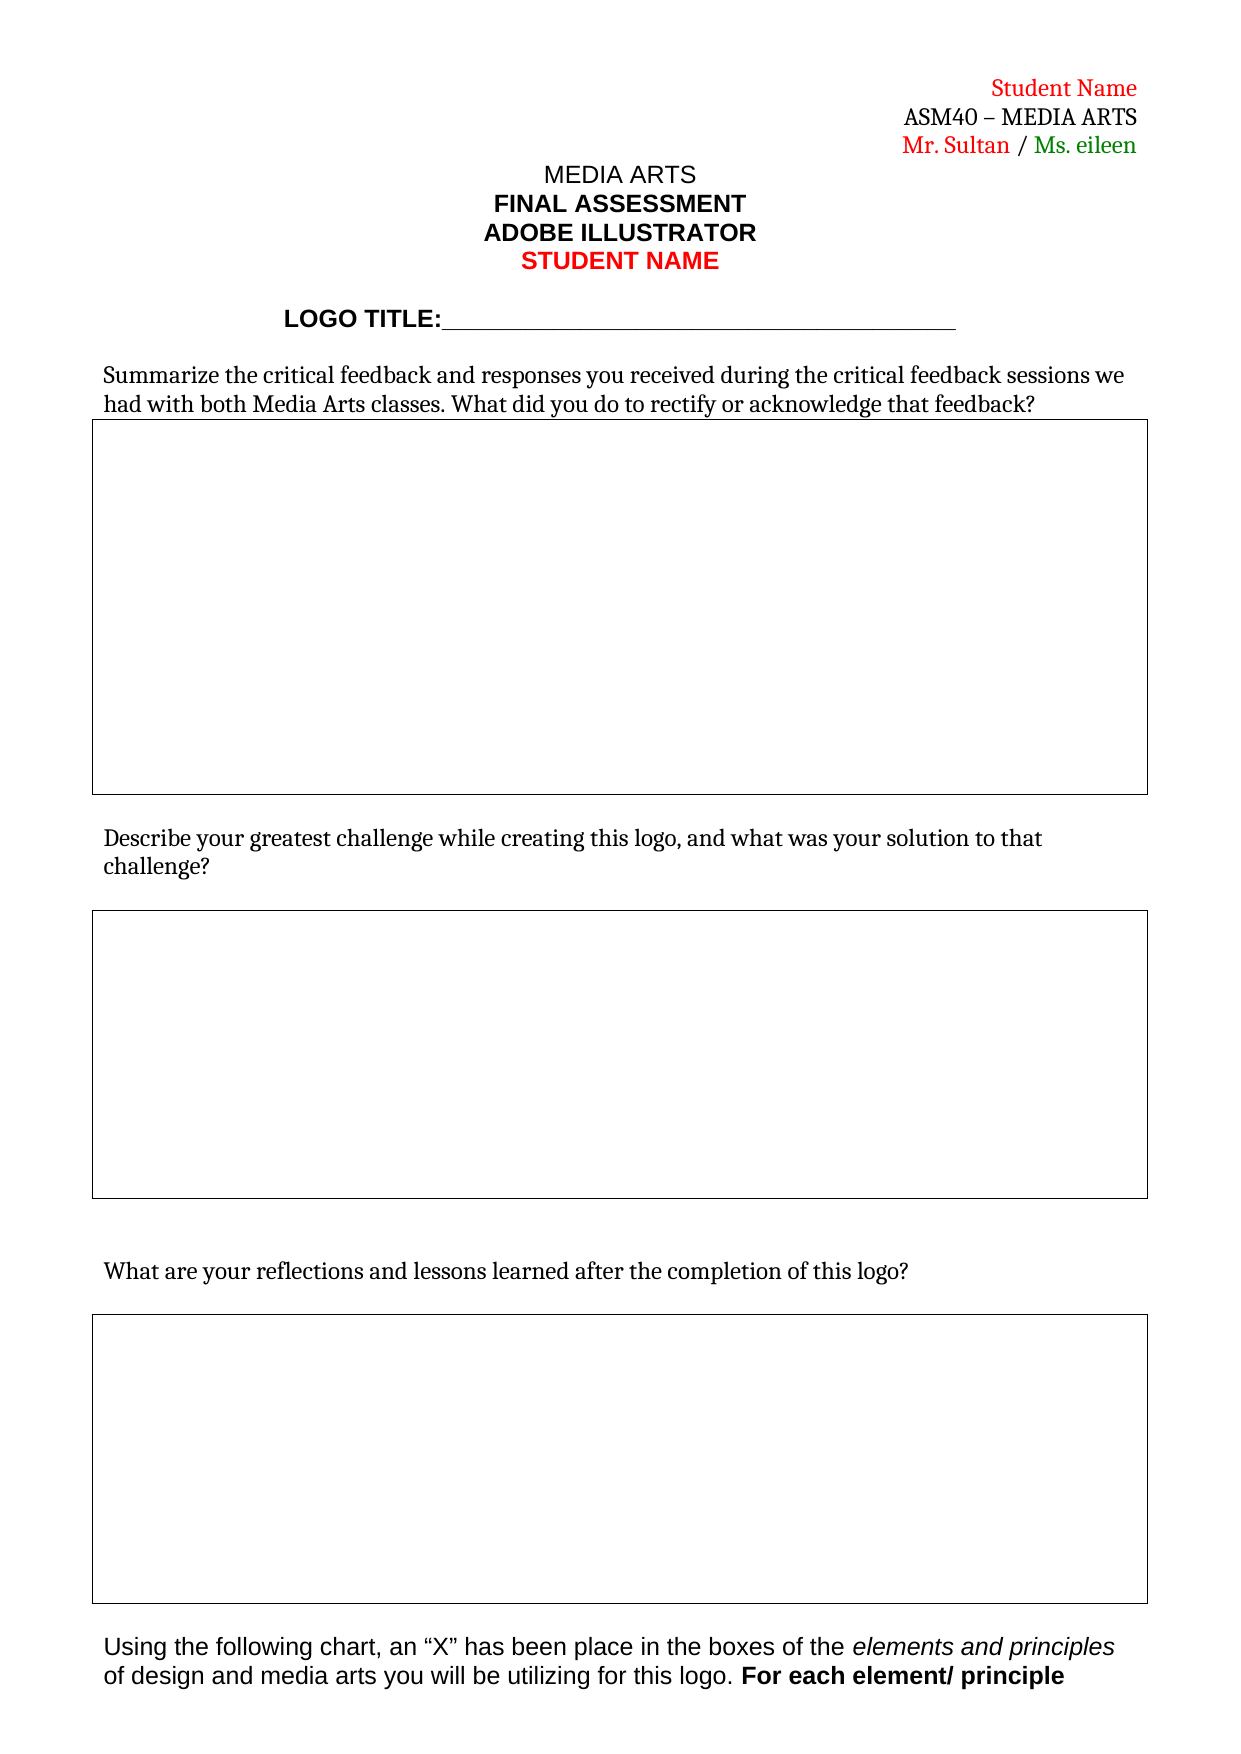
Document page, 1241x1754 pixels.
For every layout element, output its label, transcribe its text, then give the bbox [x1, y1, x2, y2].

text Describe your greatest challenge while creating this logo, and what was your solution to that challenge? [103, 823, 1137, 881]
text FINAL ASSESSMENT [103, 189, 1137, 218]
text LOGO TITLE:_____________________________________ [103, 304, 1137, 333]
text ADOBE ILLUSTRATOR [103, 218, 1137, 246]
text What are your reflections and lessons learned after the completion of this logo? [103, 1257, 1137, 1285]
table_header [93, 1315, 1147, 1603]
text Summarize the critical feedback and responses you received during the critical feedback sessions we had with both Media Arts classes. What did you do to rectify or acknowledge that feedback? [103, 361, 1137, 419]
text MEDIA ARTS [103, 160, 1137, 189]
table_header [93, 420, 1147, 794]
table_header [93, 911, 1147, 1198]
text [103, 1632, 1137, 1690]
text STUDENT NAME [103, 246, 1137, 275]
